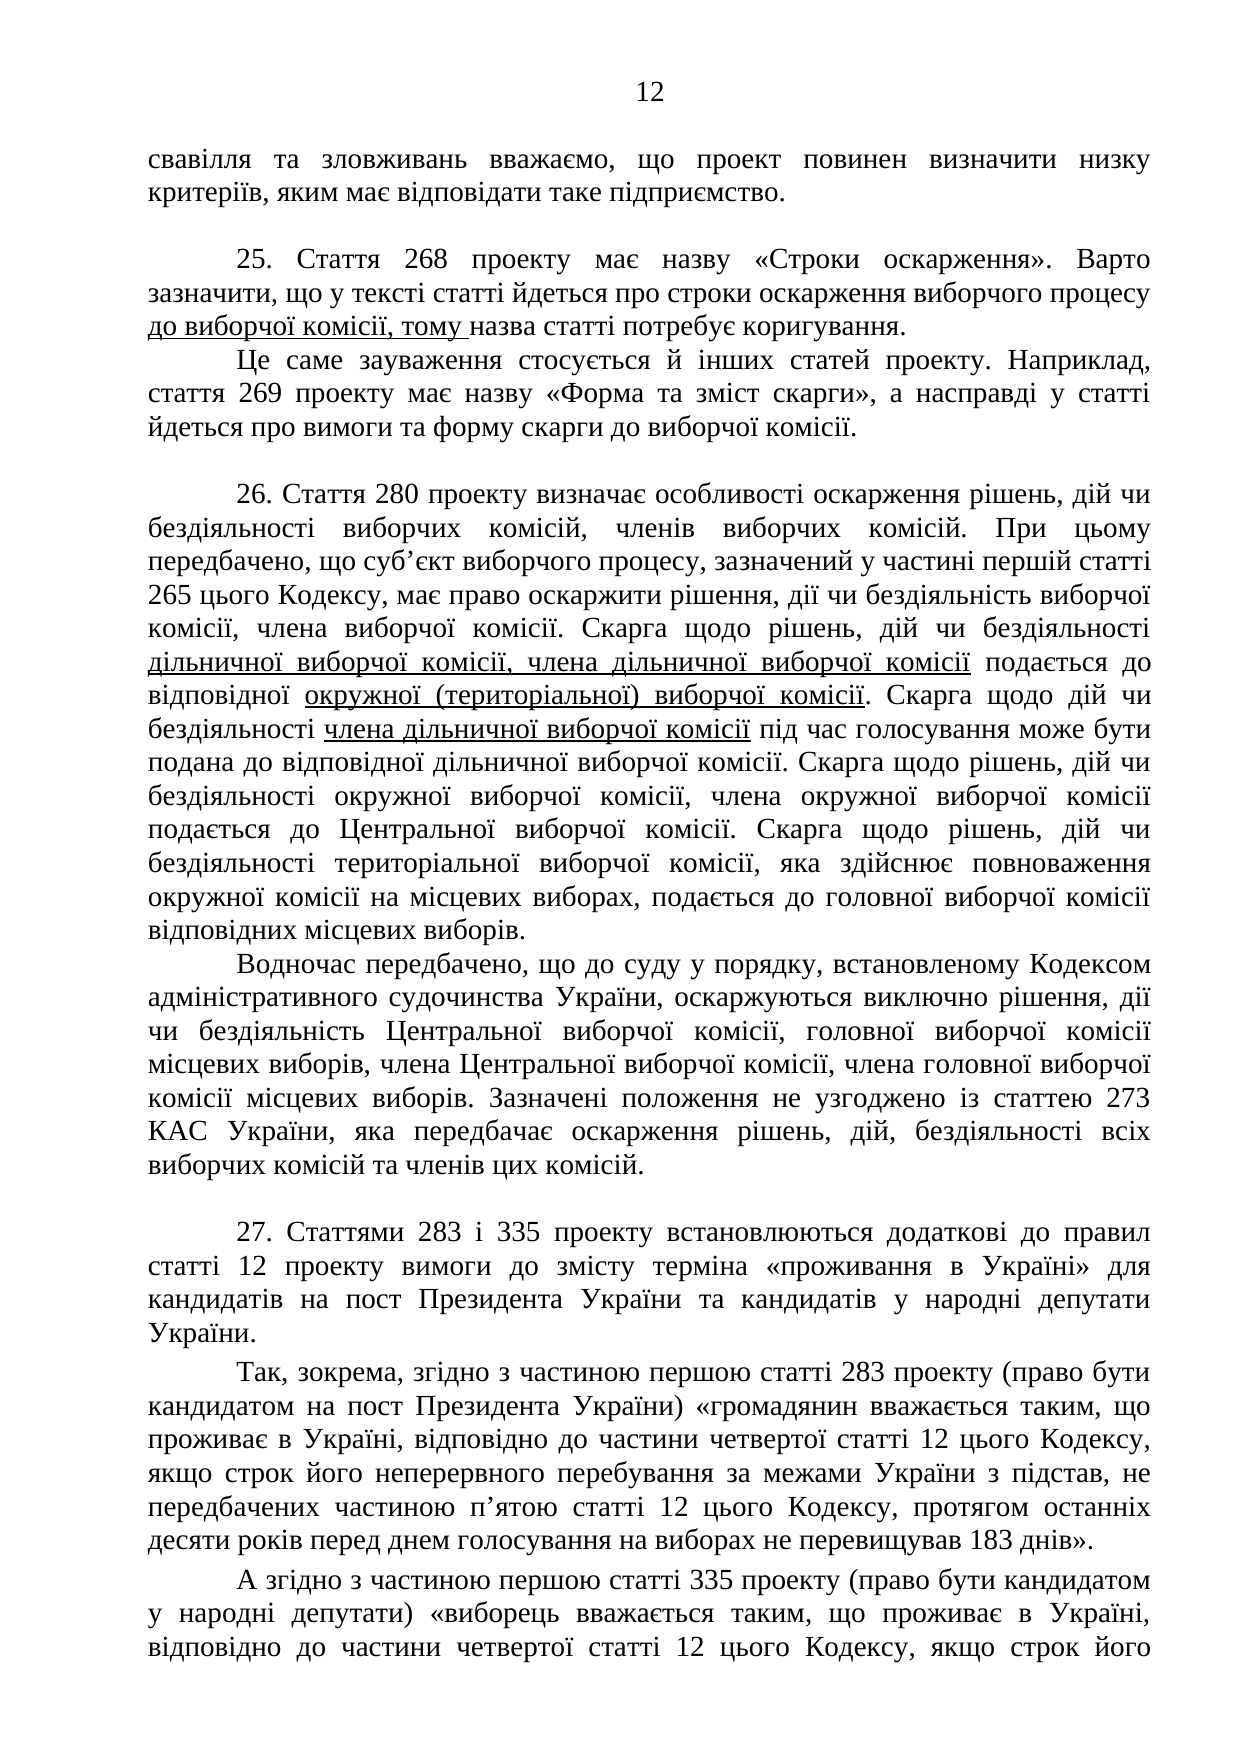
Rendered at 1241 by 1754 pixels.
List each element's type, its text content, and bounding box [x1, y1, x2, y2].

text 27. Статтями 283 і 335 проекту встановлюються додаткові до правил статті 12 проекту вимоги до змісту терміна «проживання в Україні» для кандидатів на пост Президента України та кандидатів у народні депутати України. [148, 1214, 1152, 1348]
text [148, 1562, 1152, 1663]
text Водночас передбачено, що до суду у порядку, встановленому Кодексом адміністративного судочинства України, оскаржуються виключно рішення, дії чи бездіяльність Центральної виборчої комісії, головної виборчої комісії місцевих виборів, члена Центральної виборчої комісії, члена головної виборчої комісії місцевих виборів. Зазначені положення не узгоджено із статтею 273 КАС України, яка передбачає оскарження рішень, дій, бездіяльності всіх виборчих комісій та членів цих комісій. [148, 946, 1152, 1181]
text Це саме зауваження стосується й інших статей проекту. Наприклад, стаття 269 проекту має назву «Форма та зміст скарги», а насправді у статті йдеться про вимоги та форму скарги до виборчої комісії. [148, 342, 1152, 443]
text 25. Стаття 268 проекту має назву «Строки оскарження». Варто зазначити, що у тексті статті йдеться про строки оскарження виборчого процесу до виборчої комісії, тому назва статті потребує коригування. [148, 241, 1152, 342]
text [148, 141, 1152, 208]
text Так, зокрема, згідно з частиною першою статті 283 проекту (право бути кандидатом на пост Президента України) «громадянин вважається таким, що проживає в Україні, відповідно до частини четвертої статті 12 цього Кодексу, якщо строк його неперервного перебування за межами України з підстав, не передбачених частиною п’ятою статті 12 цього Кодексу, протягом останніх десяти років перед днем голосування на виборах не перевищував 183 днів». [148, 1354, 1152, 1556]
text 26. Стаття 280 проекту визначає особливості оскарження рішень, дій чи бездіяльності виборчих комісій, членів виборчих комісій. При цьому передбачено, що суб’єкт виборчого процесу, зазначений у частині першій статті 265 цього Кодексу, має право оскаржити рішення, дії чи бездіяльність виборчої комісії, члена виборчої комісії. Скарга щодо рішень, дій чи бездіяльності дільничної виборчої комісії, члена дільничної виборчої комісії подається до відповідної окружної (територіальної) виборчої комісії. Скарга щодо дій чи бездіяльності члена дільничної виборчої комісії під час голосування може бути подана до відповідної дільничної виборчої комісії. Скарга щодо рішень, дій чи бездіяльності окружної виборчої комісії, члена окружної виборчої комісії подається до Центральної виборчої комісії. Скарга щодо рішень, дій чи бездіяльності територіальної виборчої комісії, яка здійснює повноваження окружної комісії на місцевих виборах, подається до головної виборчої комісії відповідних місцевих виборів. [148, 476, 1152, 946]
